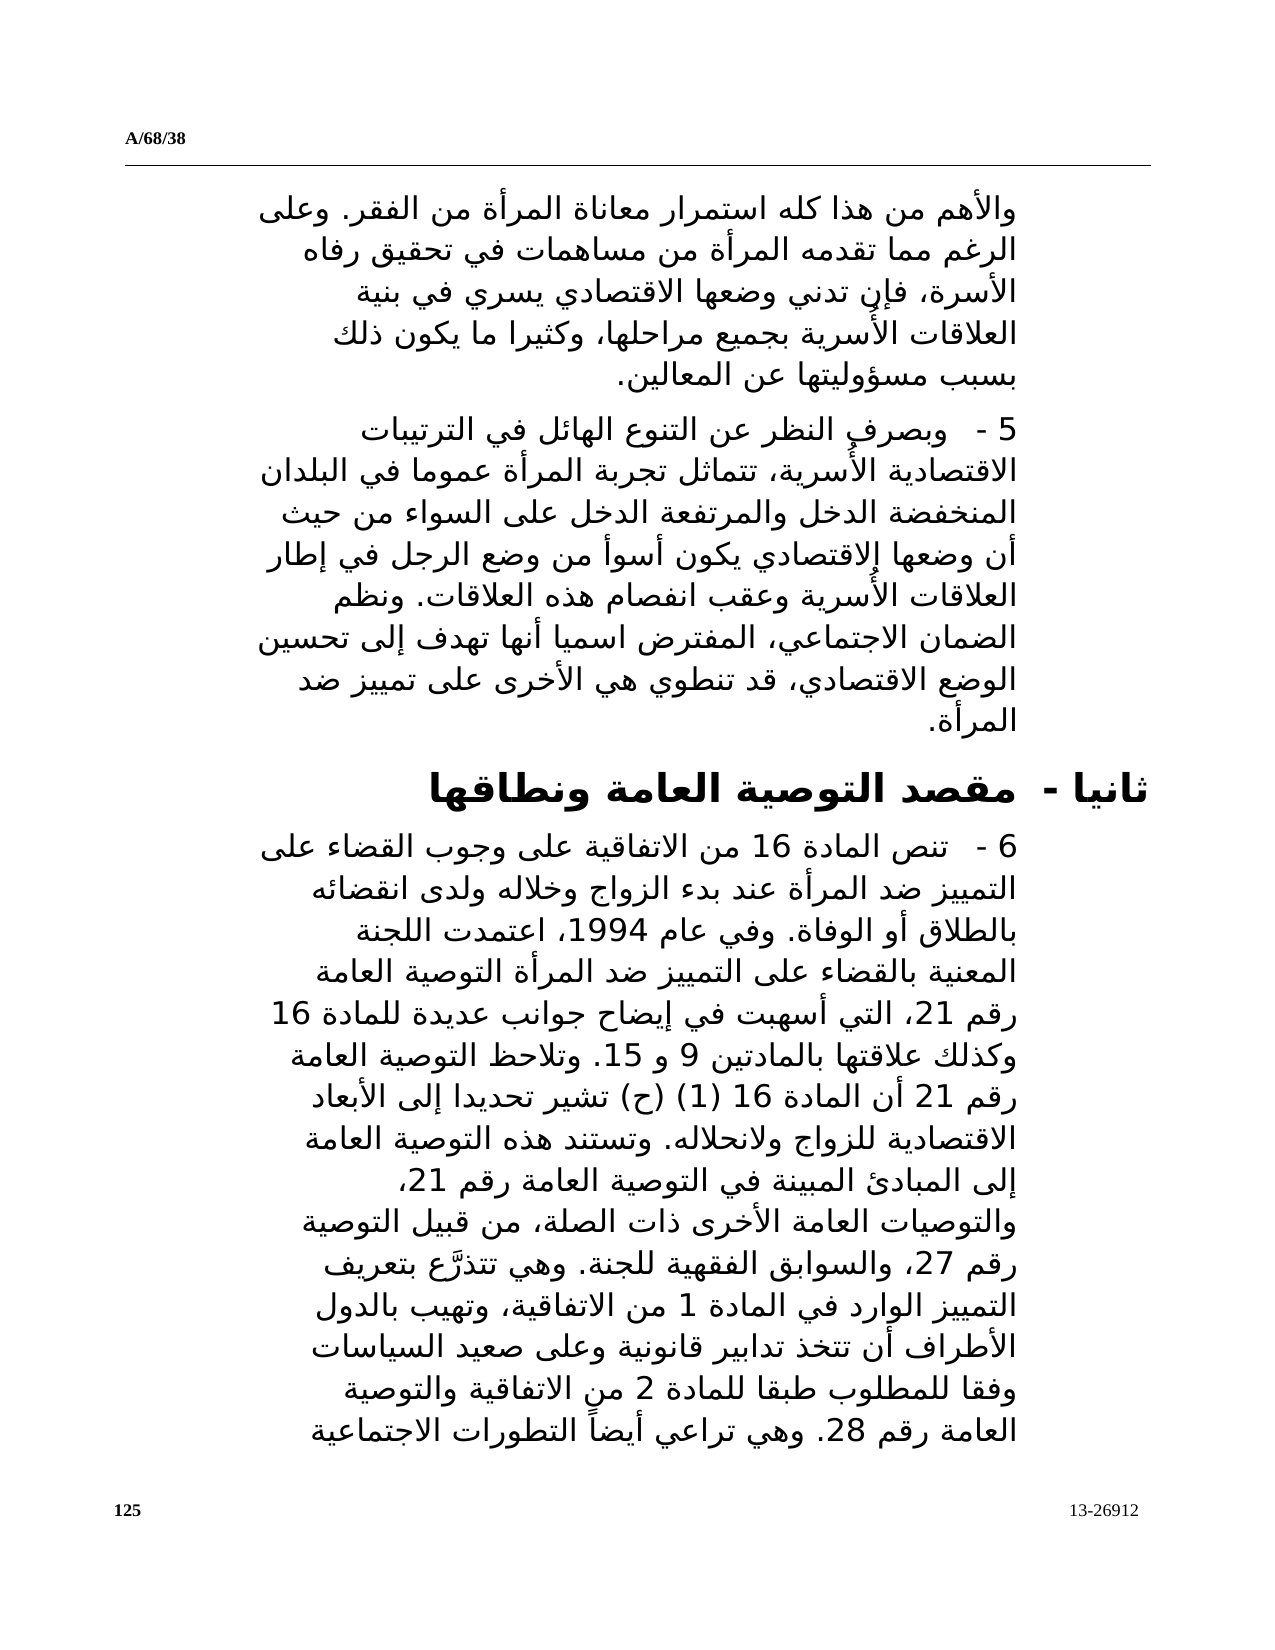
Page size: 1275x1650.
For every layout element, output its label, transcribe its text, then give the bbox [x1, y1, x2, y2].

text 5 - وبصرف النظر عن التنوع الهائل في الترتيبات الاقتصادية الأُسرية، تتماثل تجربة المرأة عموما في البلدان المنخفضة الدخل والمرتفعة الدخل على السواء من حيث أن وضعها الاقتصادي يكون أسوأ من وضع الرجل في إطار العلاقات الأُسرية وعقب انفصام هذه العلاقات. ونظم الضمان الاجتماعي، المفترض اسميا أنها تهدف إلى تحسين الوضع الاقتصادي، قد تنطوي هي الأخرى على تمييز ضد المرأة. [257, 407, 1018, 740]
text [257, 824, 1018, 1449]
text ثانيا - مقصد التوصية العامة ونطاقها [257, 765, 1150, 812]
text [257, 186, 1018, 394]
